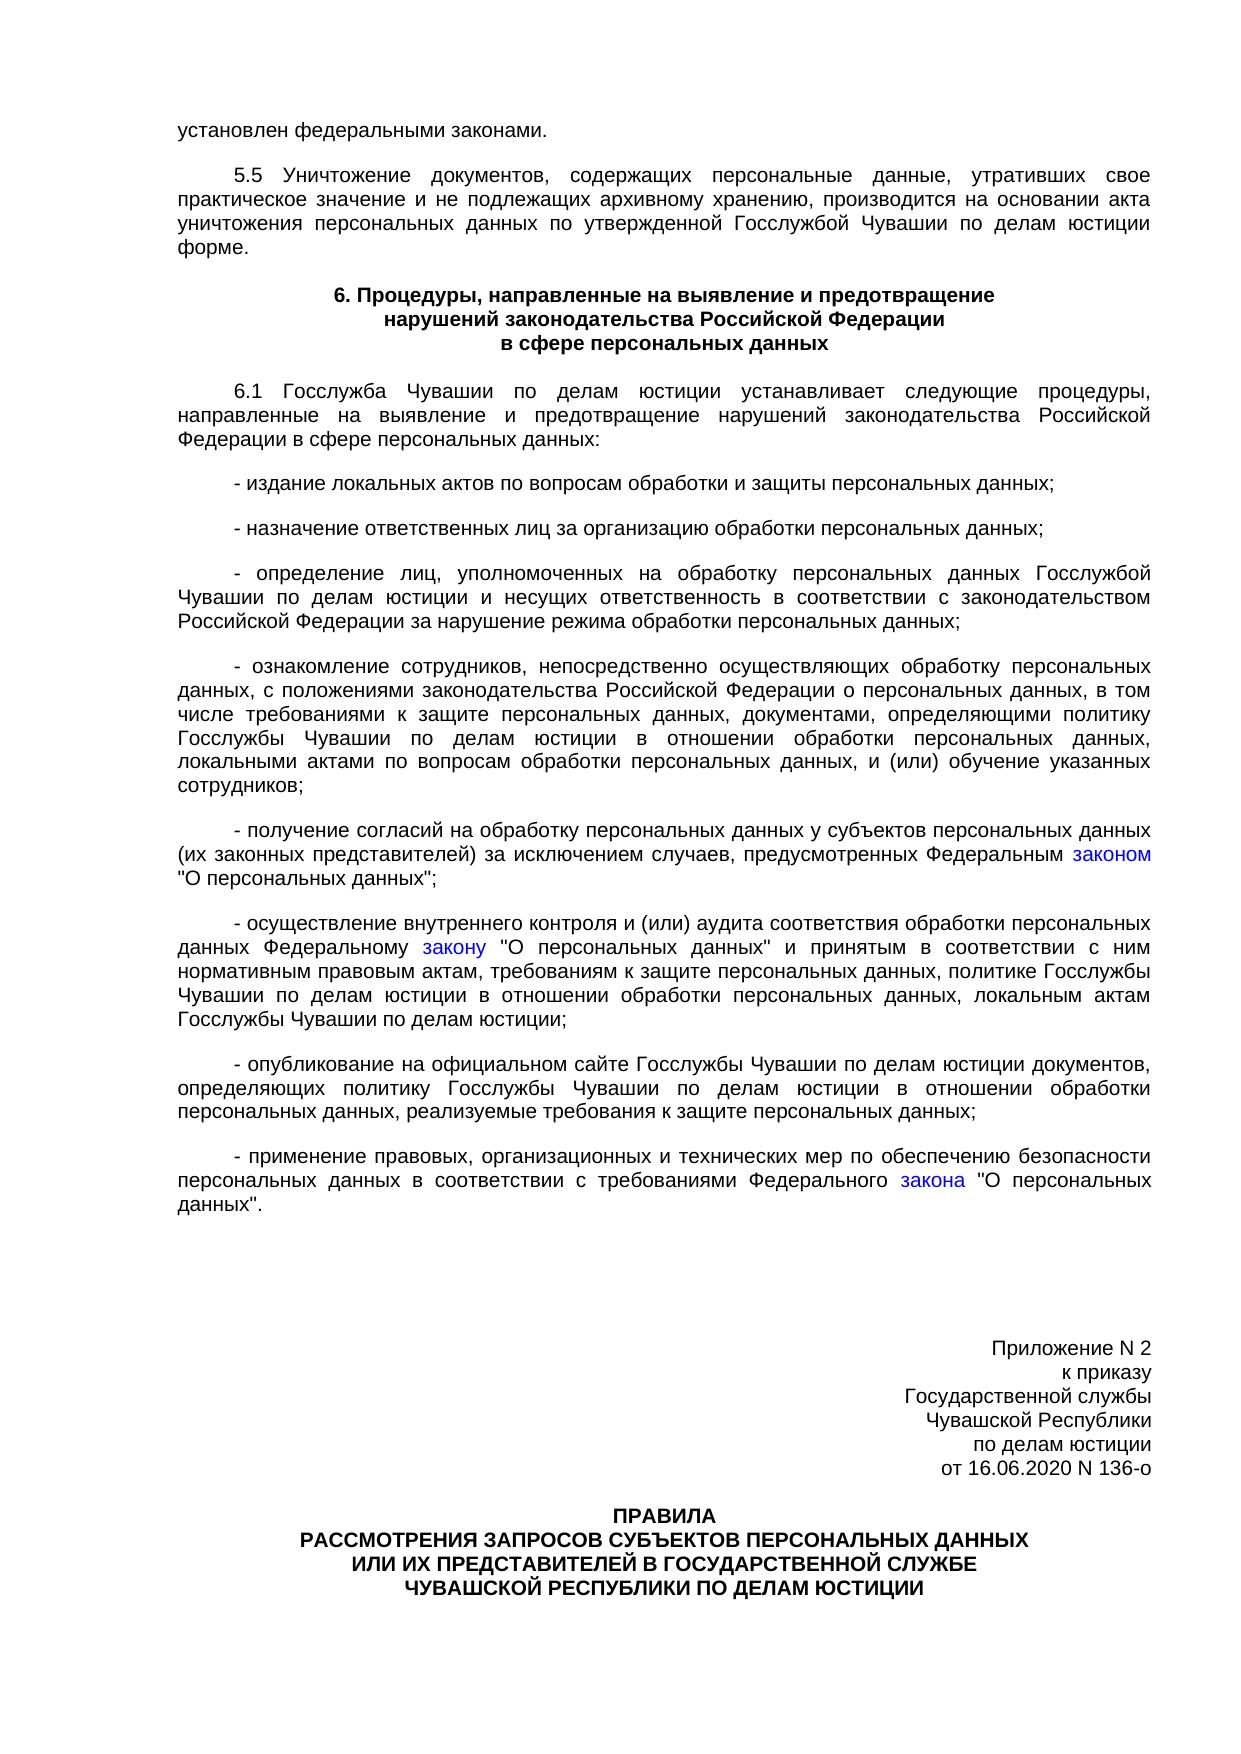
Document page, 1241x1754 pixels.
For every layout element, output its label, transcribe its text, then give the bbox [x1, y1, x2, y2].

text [177, 118, 1152, 142]
text 6.1 Госслужба Чувашии по делам юстиции устанавливает следующие процедуры, направленные на выявление и предотвращение нарушений законодательства Российской Федерации в сфере персональных данных: [177, 378, 1152, 450]
text Чувашской Республики [177, 1408, 1152, 1432]
text - издание локальных актов по вопросам обработки и защиты персональных данных; [177, 471, 1152, 495]
title ПРАВИЛА [177, 1503, 1152, 1527]
title ИЛИ ИХ ПРЕДСТАВИТЕЛЕЙ В ГОСУДАРСТВЕННОЙ СЛУЖБЕ [177, 1551, 1152, 1575]
text - назначение ответственных лиц за организацию обработки персональных данных; [177, 516, 1152, 540]
text - ознакомление сотрудников, непосредственно осуществляющих обработку персональных данных, с положениями законодательства Российской Федерации о персональных данных, в том числе требованиями к защите персональных данных, документами, определяющими политику Госслужбы Чувашии по делам юстиции в отношении обработки персональных данных, локальными актами по вопросам обработки персональных данных, и (или) обучение указанных сотрудников; [177, 653, 1152, 797]
text - осуществление внутреннего контроля и (или) аудита соответствия обработки персональных данных Федеральному закону "О персональных данных" и принятым в соответствии с ним нормативным правовым актам, требованиям к защите персональных данных, политике Госслужбы Чувашии по делам юстиции в отношении обработки персональных данных, локальным актам Госслужбы Чувашии по делам юстиции; [177, 911, 1152, 1031]
text - определение лиц, уполномоченных на обработку персональных данных Госслужбой Чувашии по делам юстиции и несущих ответственность в соответствии с законодательством Российской Федерации за нарушение режима обработки персональных данных; [177, 561, 1152, 633]
text - опубликование на официальном сайте Госслужбы Чувашии по делам юстиции документов, определяющих политику Госслужбы Чувашии по делам юстиции в отношении обработки персональных данных, реализуемые требования к защите персональных данных; [177, 1051, 1152, 1123]
text - получение согласий на обработку персональных данных у субъектов персональных данных (их законных представителей) за исключением случаев, предусмотренных Федеральным законом "О персональных данных"; [177, 818, 1152, 890]
text 5.5 Уничтожение документов, содержащих персональные данные, утративших свое практическое значение и не подлежащих архивному хранению, производится на основании акта уничтожения персональных данных по утвержденной Госслужбой Чувашии по делам юстиции форме. [177, 163, 1152, 259]
text от 16.06.2020 N 136-о [177, 1456, 1152, 1479]
text - применение правовых, организационных и технических мер по обеспечению безопасности персональных данных в соответствии с требованиями Федерального закона "О персональных данных". [177, 1144, 1152, 1216]
title РАССМОТРЕНИЯ ЗАПРОСОВ СУБЪЕКТОВ ПЕРСОНАЛЬНЫХ ДАННЫХ [177, 1527, 1152, 1551]
text к приказу [177, 1360, 1152, 1384]
title нарушений законодательства Российской Федерации [177, 307, 1152, 331]
text по делам юстиции [177, 1432, 1152, 1456]
text Приложение N 2 [177, 1336, 1152, 1360]
title в сфере персональных данных [177, 331, 1152, 354]
title 6. Процедуры, направленные на выявление и предотвращение [177, 283, 1152, 307]
title ЧУВАШСКОЙ РЕСПУБЛИКИ ПО ДЕЛАМ ЮСТИЦИИ [177, 1575, 1152, 1599]
text Государственной службы [177, 1384, 1152, 1408]
